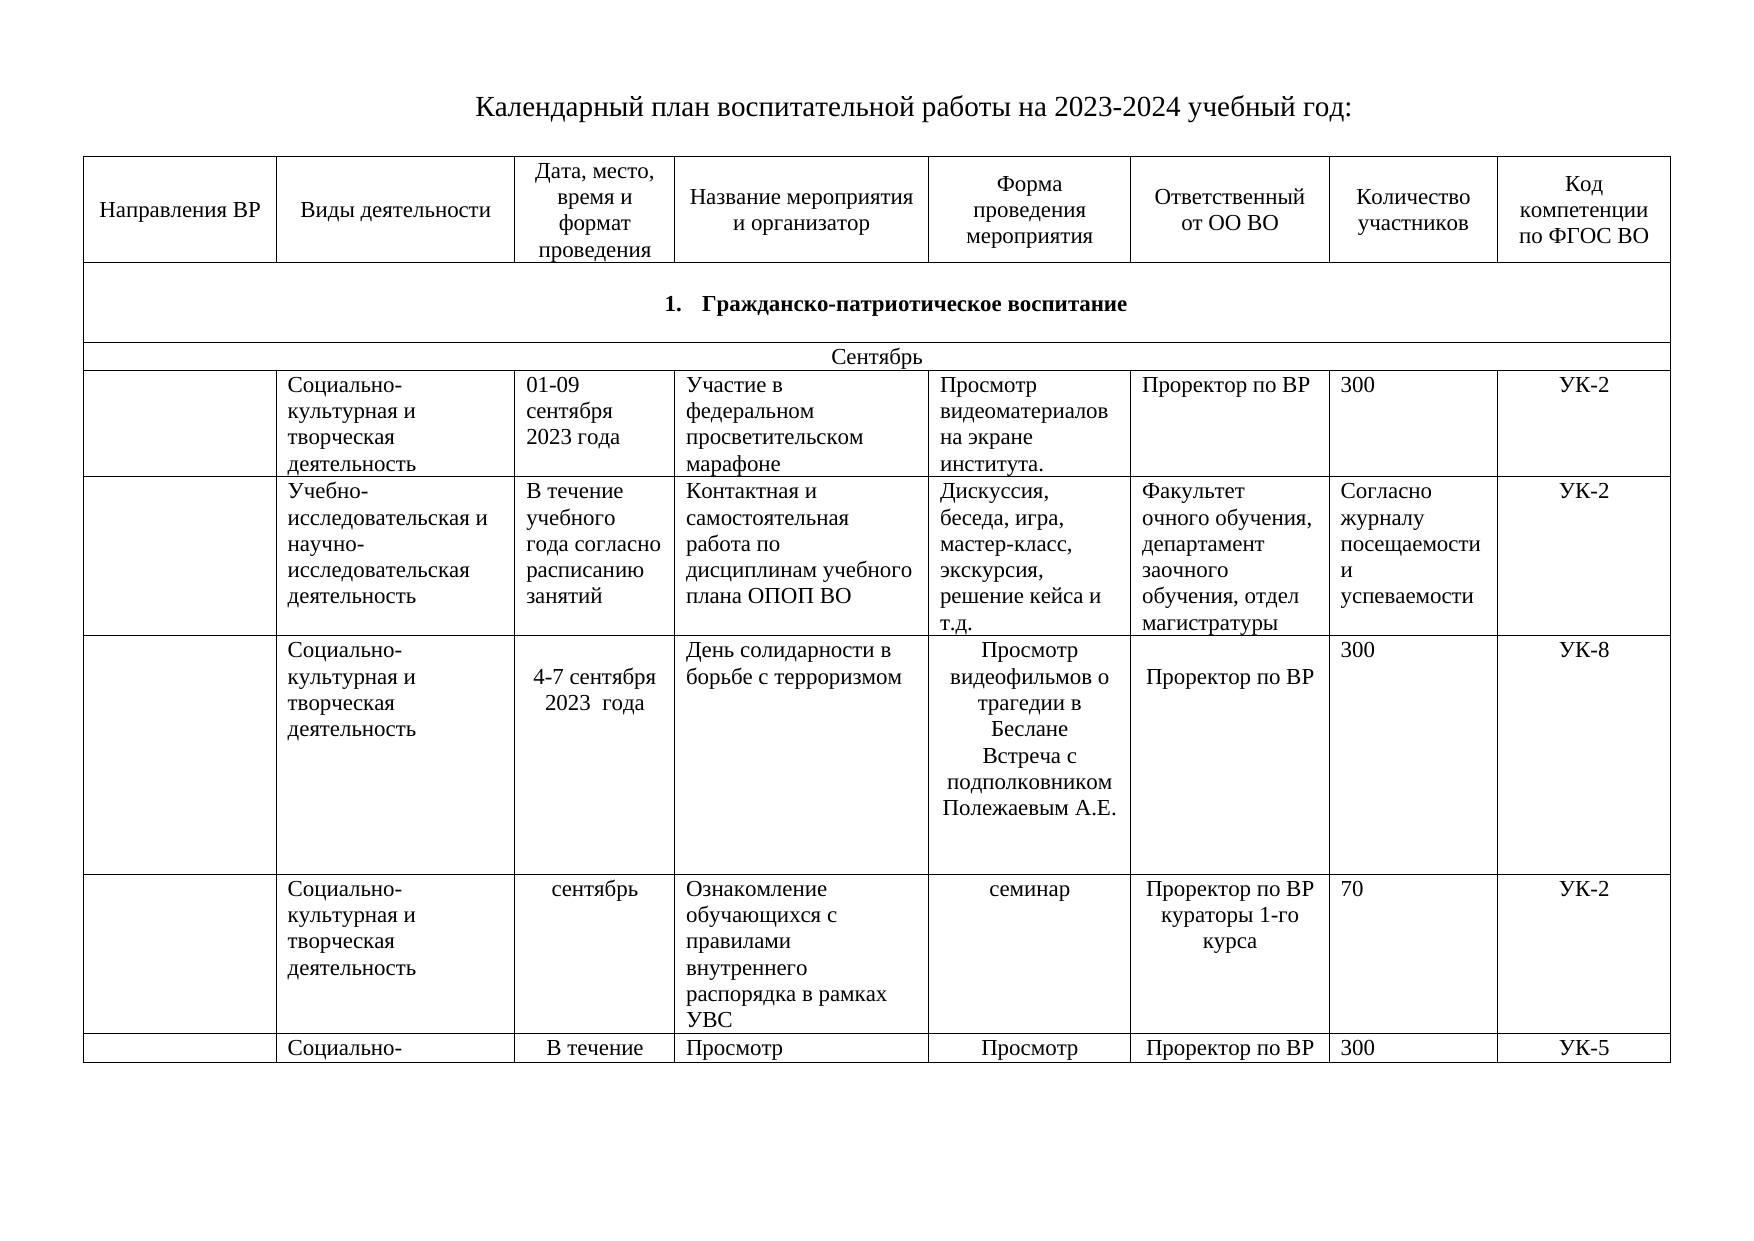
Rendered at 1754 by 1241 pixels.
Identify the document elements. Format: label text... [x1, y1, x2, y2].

table_cell [84, 477, 276, 635]
table_cell 70 [1330, 875, 1497, 1033]
table_cell Сентябрь [84, 343, 1670, 370]
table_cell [515, 1034, 674, 1062]
table_cell Контактная и самостоятельная работа по дисциплинам учебного плана ОПОП ВО [675, 477, 928, 635]
table_cell сентябрь [515, 875, 674, 1033]
table_cell Учебно-исследовательская и научно-исследовательская деятельность [277, 477, 514, 635]
table_cell УК-2 [1498, 371, 1670, 476]
table_cell [84, 1034, 276, 1062]
table_cell 01-09 сентября 2023 года [515, 371, 674, 476]
table_cell [84, 636, 276, 873]
table_cell Проректор по ВР [1131, 371, 1329, 476]
table_header Название мероприятия и организатор [675, 157, 928, 262]
table_cell Факультет очного обучения, департамент заочного обучения, отдел магистратуры [1131, 477, 1329, 635]
table_cell УК-5 [1498, 1034, 1670, 1062]
table_cell Социально-культурная и творческая деятельность [277, 371, 514, 476]
table_cell 300 [1330, 1034, 1497, 1062]
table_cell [675, 1034, 928, 1062]
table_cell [929, 1034, 1130, 1062]
table_cell 300 [1330, 636, 1497, 873]
table_cell Проректор по ВР [1131, 636, 1329, 873]
table_header Виды деятельности [277, 157, 514, 262]
text Календарный план воспитательной работы на 2023-2024 учебный год: [118, 89, 1636, 122]
table_cell [84, 371, 276, 476]
table_cell Просмотр видеофильмов о трагедии в Беслане Встреча с подполковником Полежаевым А.Е. [929, 636, 1130, 873]
table_cell Гражданско-патриотическое воспитание [84, 263, 1670, 342]
table_header Ответственный от ОО ВО [1131, 157, 1329, 262]
table_header Код компетенции по ФГОС ВО [1498, 157, 1670, 262]
table_cell [84, 875, 276, 1033]
table_cell семинар [929, 875, 1130, 1033]
table_cell Просмотр видеоматериалов на экране института. [929, 371, 1130, 476]
table_cell Проректор по ВР [1131, 1034, 1329, 1062]
table_cell УК-2 [1498, 875, 1670, 1033]
table_cell УК-2 [1498, 477, 1670, 635]
table_cell Социально-культурная и творческая деятельность [277, 875, 514, 1033]
table_cell УК-8 [1498, 636, 1670, 873]
table_header Направления ВР [84, 157, 276, 262]
table_header Количество участников [1330, 157, 1497, 262]
table_header Дата, место, время и формат проведения [515, 157, 674, 262]
table_header Форма проведения мероприятия [929, 157, 1130, 262]
table_cell 300 [1330, 371, 1497, 476]
table_cell День солидарности в борьбе с терроризмом [675, 636, 928, 873]
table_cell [277, 1034, 514, 1062]
table_cell Проректор по ВР кураторы 1-го курса [1131, 875, 1329, 1033]
table_cell Ознакомление обучающихся с правилами внутреннего распорядка в рамках УВС [675, 875, 928, 1033]
table_cell Социально-культурная и творческая деятельность [277, 636, 514, 873]
table_cell Согласно журналу посещаемости и успеваемости [1330, 477, 1497, 635]
table_cell В течение учебного года согласно расписанию занятий [515, 477, 674, 635]
table_cell 4-7 сентября 2023 года [515, 636, 674, 873]
table_cell Дискуссия, беседа, игра, мастер-класс, экскурсия, решение кейса и т.д. [929, 477, 1130, 635]
table_cell Участие в федеральном просветительском марафоне [675, 371, 928, 476]
